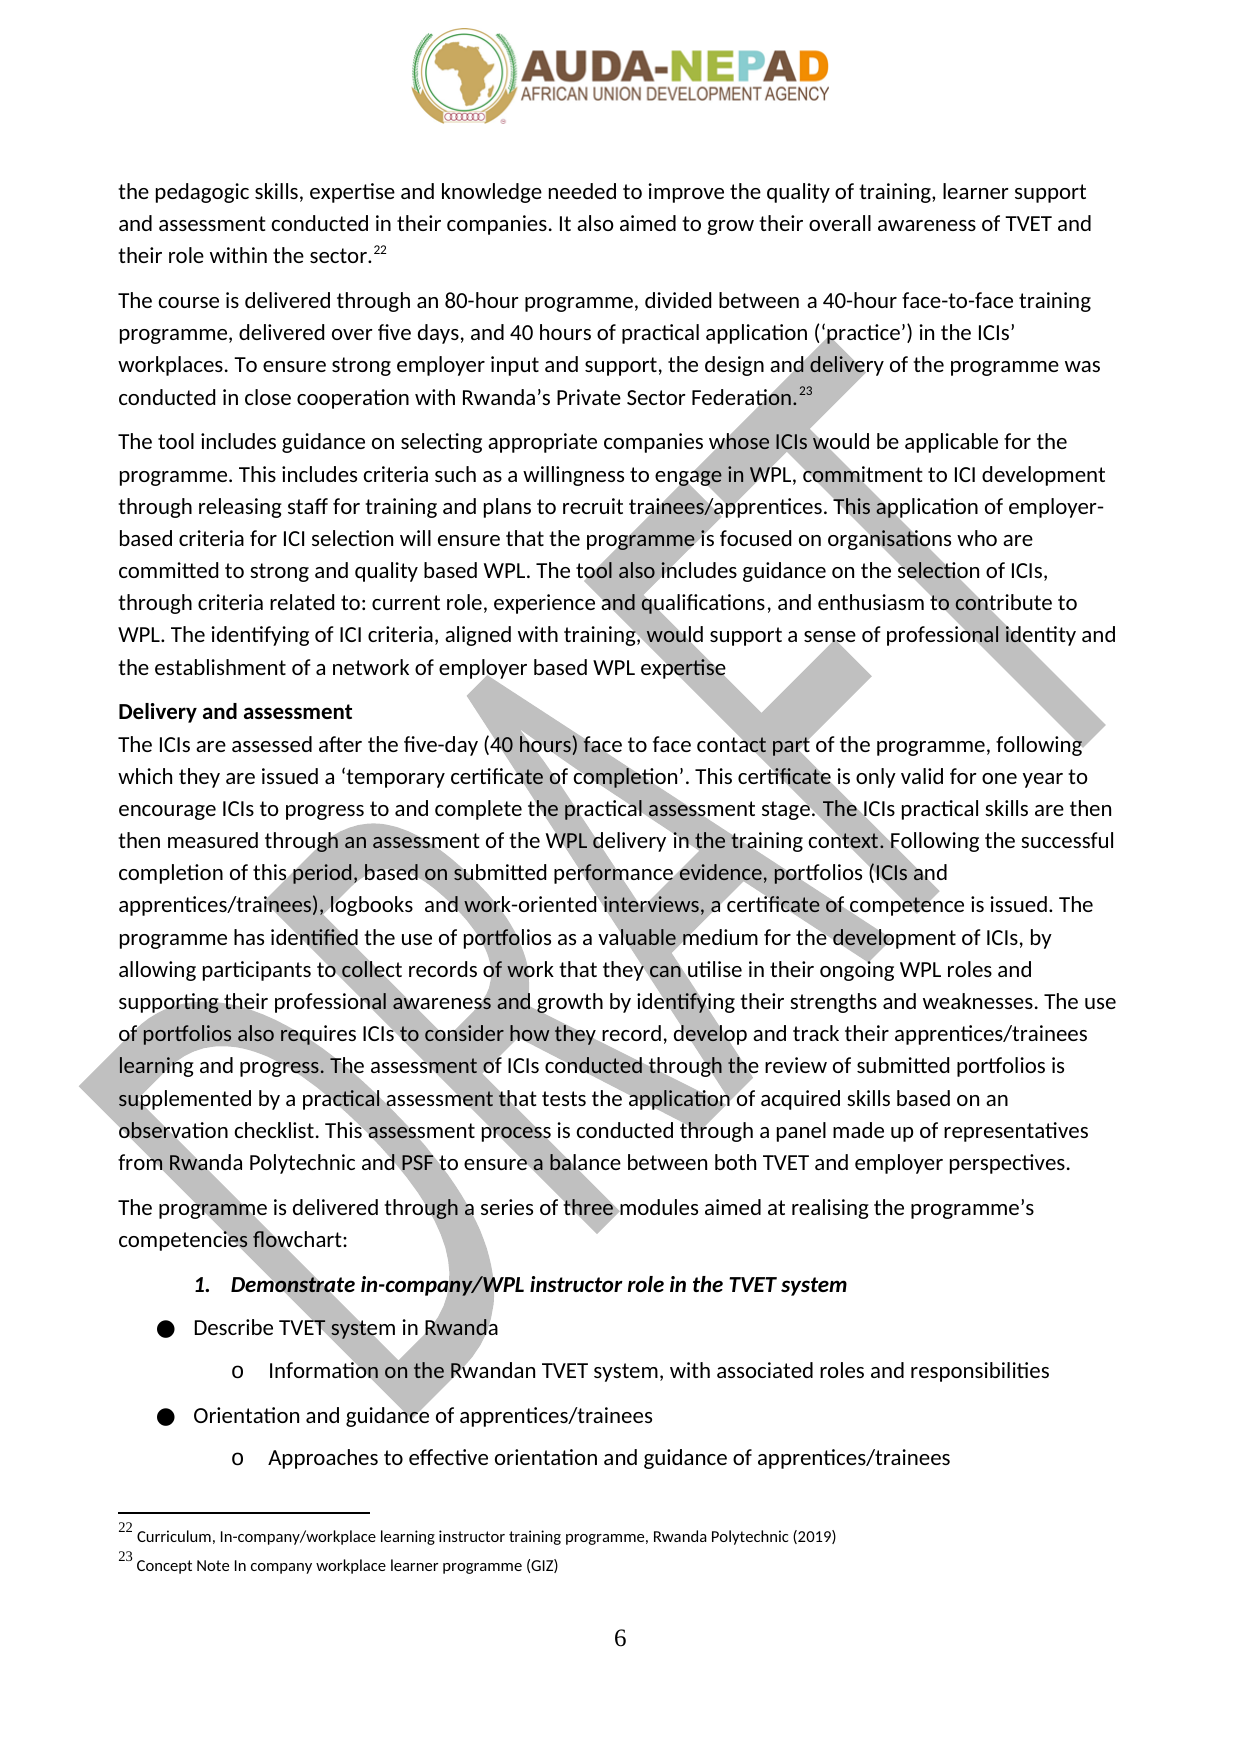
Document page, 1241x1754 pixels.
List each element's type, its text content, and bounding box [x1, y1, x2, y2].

text Delivery and assessment [118, 697, 1122, 726]
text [118, 177, 1122, 269]
text The tool includes guidance on selecting appropriate companies whose ICIs would be applicable for the programme. This includes criteria such as a willingness to engage in WPL, commitment to ICI development through releasing staff for training and plans to recruit trainees/apprentices. This application of employer-based criteria for ICI selection will ensure that the programme is focused on organisations who are committed to strong and quality based WPL. The tool also includes guidance on the selection of ICIs, through criteria related to: current role, experience and qualifications and enthusiasm to contribute to WPL. The identifying of ICI criteria, aligned with training, would support a sense of professional identity and the establishment of a network of employer based WPL expertise [118, 427, 1122, 681]
text The course is delivered through an 80-hour programme, divided between a 40-hour face-to-face training programme, delivered over five days, and 40 hours of practical application (‘practice’) in the ICIs’ workplaces. To ensure strong employer input and support, the design and delivery of the programme was conducted in close cooperation with Rwanda’s Private Sector Federation. [118, 286, 1122, 411]
text The ICIs are assessed after the five-day (40 hours) face to face contact part of the programme, following which they are issued a ‘temporary certificate of completion’. This certificate is only valid for one year to encourage ICIs to progress to and complete the practical assessment stage. The ICIs practical skills are then then measured through an assessment of the WPL delivery in the training context. Following the successful completion of this period, based on submitted performance evidence, portfolios (ICIs and apprentices/trainees), logbooks and work-oriented interviews, a certificate of competence is issued. The programme has identified the use of portfolios as a valuable medium for the development of ICIs, by allowing participants to collect records of work that they can utilise in their ongoing WPL roles and supporting their professional awareness and growth by identifying their strengths and weaknesses. The use of portfolios also requires ICIs to consider how they record, develop and track their apprentices/trainees learning and progress. The assessment of ICIs conducted through the review of submitted portfolios is supplemented by a practical assessment that tests the application of acquired skills based on an observation checklist. This assessment process is conducted through a panel made up of representatives from Rwanda Polytechnic and PSF to ensure a balance between both TVET and employer perspectives. [118, 730, 1122, 1176]
text The programme is delivered through a series of three modules aimed at realising the programme’s competencies flowchart: [118, 1193, 1122, 1253]
list Information on the Rwandan TVET system, with associated roles and responsibilities [231, 1356, 1122, 1385]
list Orientation and guidance of apprentices/trainees [156, 1389, 1122, 1436]
list Approaches to effective orientation and guidance of apprentices/trainees [231, 1443, 1122, 1472]
list Describe TVET system in Rwanda [156, 1302, 1122, 1349]
picture [411, 28, 830, 124]
list Demonstrate in-company/WPL instructor role in the TVET system [193, 1270, 1122, 1298]
